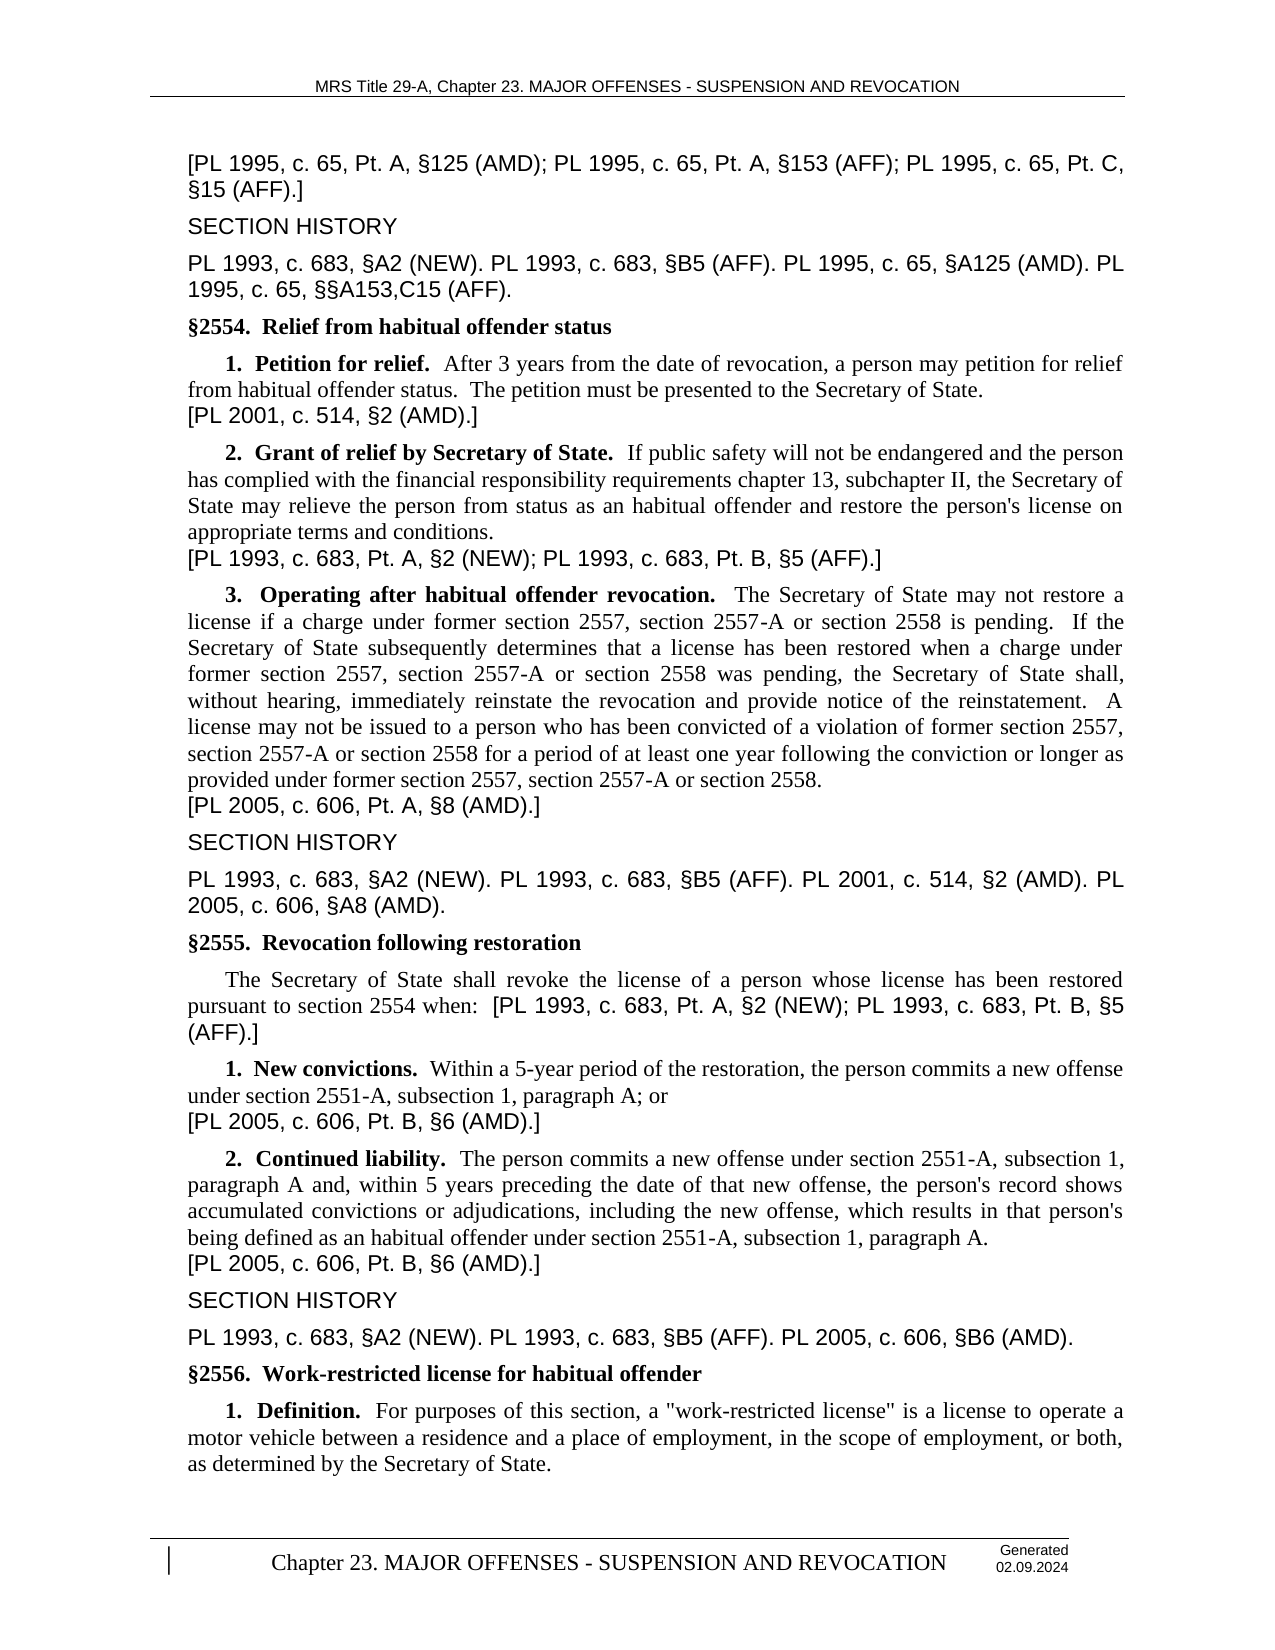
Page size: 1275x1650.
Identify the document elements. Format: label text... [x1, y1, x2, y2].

text [PL 1995, c. 65, Pt. A, §125 (AMD); PL 1995, c. 65, Pt. A, §153 (AFF); PL 1995, c. 65, Pt. C, §15 (AFF).] [187, 150, 1125, 203]
text SECTION HISTORY [187, 1287, 1125, 1313]
text PL 1993, c. 683, §A2 (NEW). PL 1993, c. 683, §B5 (AFF). PL 2005, c. 606, §B6 (AMD). [187, 1324, 1125, 1350]
text §2554. Relief from habitual offender status [187, 313, 1125, 339]
text [PL 1993, c. 683, Pt. A, §2 (NEW); PL 1993, c. 683, Pt. B, §5 (AFF).] [187, 545, 1125, 571]
text SECTION HISTORY [187, 829, 1125, 855]
text [PL 2001, c. 514, §2 (AMD).] [187, 402, 1125, 429]
text [PL 2005, c. 606, Pt. B, §6 (AMD).] [187, 1250, 1125, 1277]
text §2556. Work-restricted license for habitual offender [187, 1361, 1125, 1387]
text SECTION HISTORY [187, 213, 1125, 239]
text 1. Petition for relief. After 3 years from the date of revocation, a person may petition for relief from habitual offender status. The petition must be presented to the Secretary of State. [187, 350, 1125, 402]
text 3. Operating after habitual offender revocation. The Secretary of State may not restore a license if a charge under former section 2557, section 2557‑A or section 2558 is pending. If the Secretary of State subsequently determines that a license has been restored when a charge under former section 2557, section 2557‑A or section 2558 was pending, the Secretary of State shall, without hearing, immediately reinstate the revocation and provide notice of the reinstatement. A license may not be issued to a person who has been convicted of a violation of former section 2557, section 2557‑A or section 2558 for a period of at least one year following the conviction or longer as provided under former section 2557, section 2557‑A or section 2558. [187, 581, 1125, 792]
text PL 1993, c. 683, §A2 (NEW). PL 1993, c. 683, §B5 (AFF). PL 2001, c. 514, §2 (AMD). PL 2005, c. 606, §A8 (AMD). [187, 866, 1125, 918]
text PL 1993, c. 683, §A2 (NEW). PL 1993, c. 683, §B5 (AFF). PL 1995, c. 65, §A125 (AMD). PL 1995, c. 65, §§A153,C15 (AFF). [187, 250, 1125, 303]
text 1. New convictions. Within a 5-year period of the restoration, the person commits a new offense under section 2551‑A, subsection 1, paragraph A; or [187, 1055, 1125, 1108]
text [PL 2005, c. 606, Pt. B, §6 (AMD).] [187, 1108, 1125, 1134]
text 1. Definition. For purposes of this section, a "work-restricted license" is a license to operate a motor vehicle between a residence and a place of employment, in the scope of employment, or both, as determined by the Secretary of State. [187, 1397, 1125, 1476]
text The Secretary of State shall revoke the license of a person whose license has been restored pursuant to section 2554 when: [PL 1993, c. 683, Pt. A, §2 (NEW); PL 1993, c. 683, Pt. B, §5 (AFF).] [187, 966, 1125, 1045]
text 2. Continued liability. The person commits a new offense under section 2551‑A, subsection 1, paragraph A and, within 5 years preceding the date of that new offense, the person's record shows accumulated convictions or adjudications, including the new offense, which results in that person's being defined as an habitual offender under section 2551‑A, subsection 1, paragraph A. [187, 1145, 1125, 1250]
text [PL 2005, c. 606, Pt. A, §8 (AMD).] [187, 792, 1125, 819]
text §2555. Revocation following restoration [187, 929, 1125, 955]
text 2. Grant of relief by Secretary of State. If public safety will not be endangered and the person has complied with the financial responsibility requirements chapter 13, subchapter II, the Secretary of State may relieve the person from status as an habitual offender and restore the person's license on appropriate terms and conditions. [187, 439, 1125, 545]
